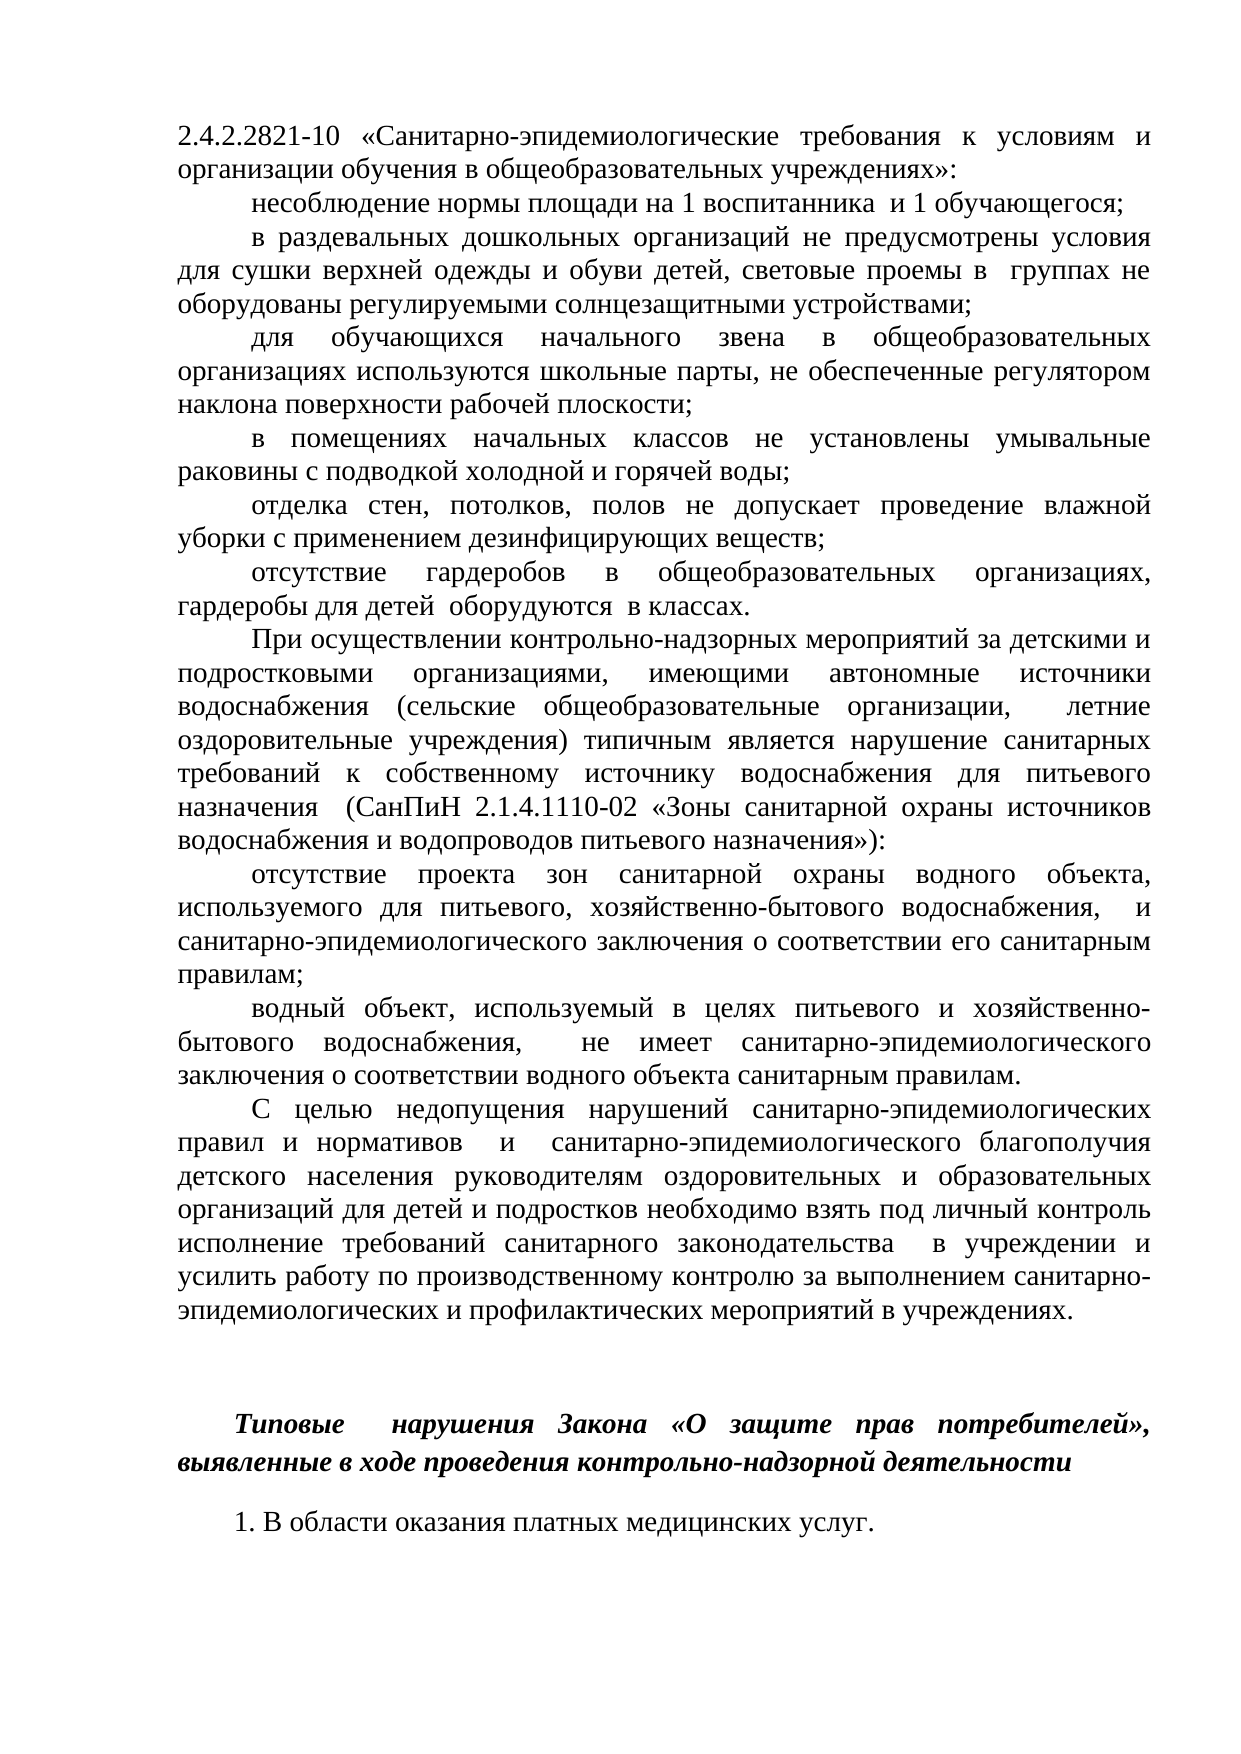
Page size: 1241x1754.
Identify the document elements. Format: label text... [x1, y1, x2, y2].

text в раздевальных дошкольных организаций не предусмотрены условия для сушки верхней одежды и обуви детей, световые проемы в группах не оборудованы регулируемыми солнцезащитными устройствами; [177, 219, 1152, 319]
text При осуществлении контрольно-надзорных мероприятий за детскими и подростковыми организациями, имеющими автономные источники водоснабжения (сельские общеобразовательные организации, летние оздоровительные учреждения) типичным является нарушение санитарных требований к собственному источнику водоснабжения для питьевого назначения (СанПиН 2.1.4.1110-02 «Зоны санитарной охраны источников водоснабжения и водопроводов питьевого назначения»): [177, 621, 1152, 856]
text в помещениях начальных классов не установлены умывальные раковины с подводкой холодной и горячей воды; [177, 420, 1152, 487]
text отсутствие проекта зон санитарной охраны водного объекта, используемого для питьевого, хозяйственно-бытового водоснабжения, и санитарно-эпидемиологического заключения о соответствии его санитарным правилам; [177, 856, 1152, 990]
text отделка стен, потолков, полов не допускает проведение влажной уборки с применением дезинфицирующих веществ; [177, 487, 1152, 554]
text несоблюдение нормы площади на 1 воспитанника и 1 обучающегося; [177, 185, 1152, 219]
text 1. В области оказания платных медицинских услуг. [177, 1504, 1152, 1537]
text Типовые нарушения Закона «О защите прав потребителей», выявленные в ходе проведения контрольно-надзорной деятельности [177, 1406, 1152, 1478]
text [177, 118, 1152, 185]
text отсутствие гардеробов в общеобразовательных организациях, гардеробы для детей оборудуются в классах. [177, 554, 1152, 621]
text С целью недопущения нарушений санитарно-эпидемиологических правил и нормативов и санитарно-эпидемиологического благополучия детского населения руководителям оздоровительных и образовательных организаций для детей и подростков необходимо взять под личный контроль исполнение требований санитарного законодательства в учреждении и усилить работу по производственному контролю за выполнением санитарно-эпидемиологических и профилактических мероприятий в учреждениях. [177, 1091, 1152, 1326]
text водный объект, используемый в целях питьевого и хозяйственно-бытового водоснабжения, не имеет санитарно-эпидемиологического заключения о соответствии водного объекта санитарным правилам. [177, 990, 1152, 1091]
text для обучающихся начального звена в общеобразовательных организациях используются школьные парты, не обеспеченные регулятором наклона поверхности рабочей плоскости; [177, 319, 1152, 420]
